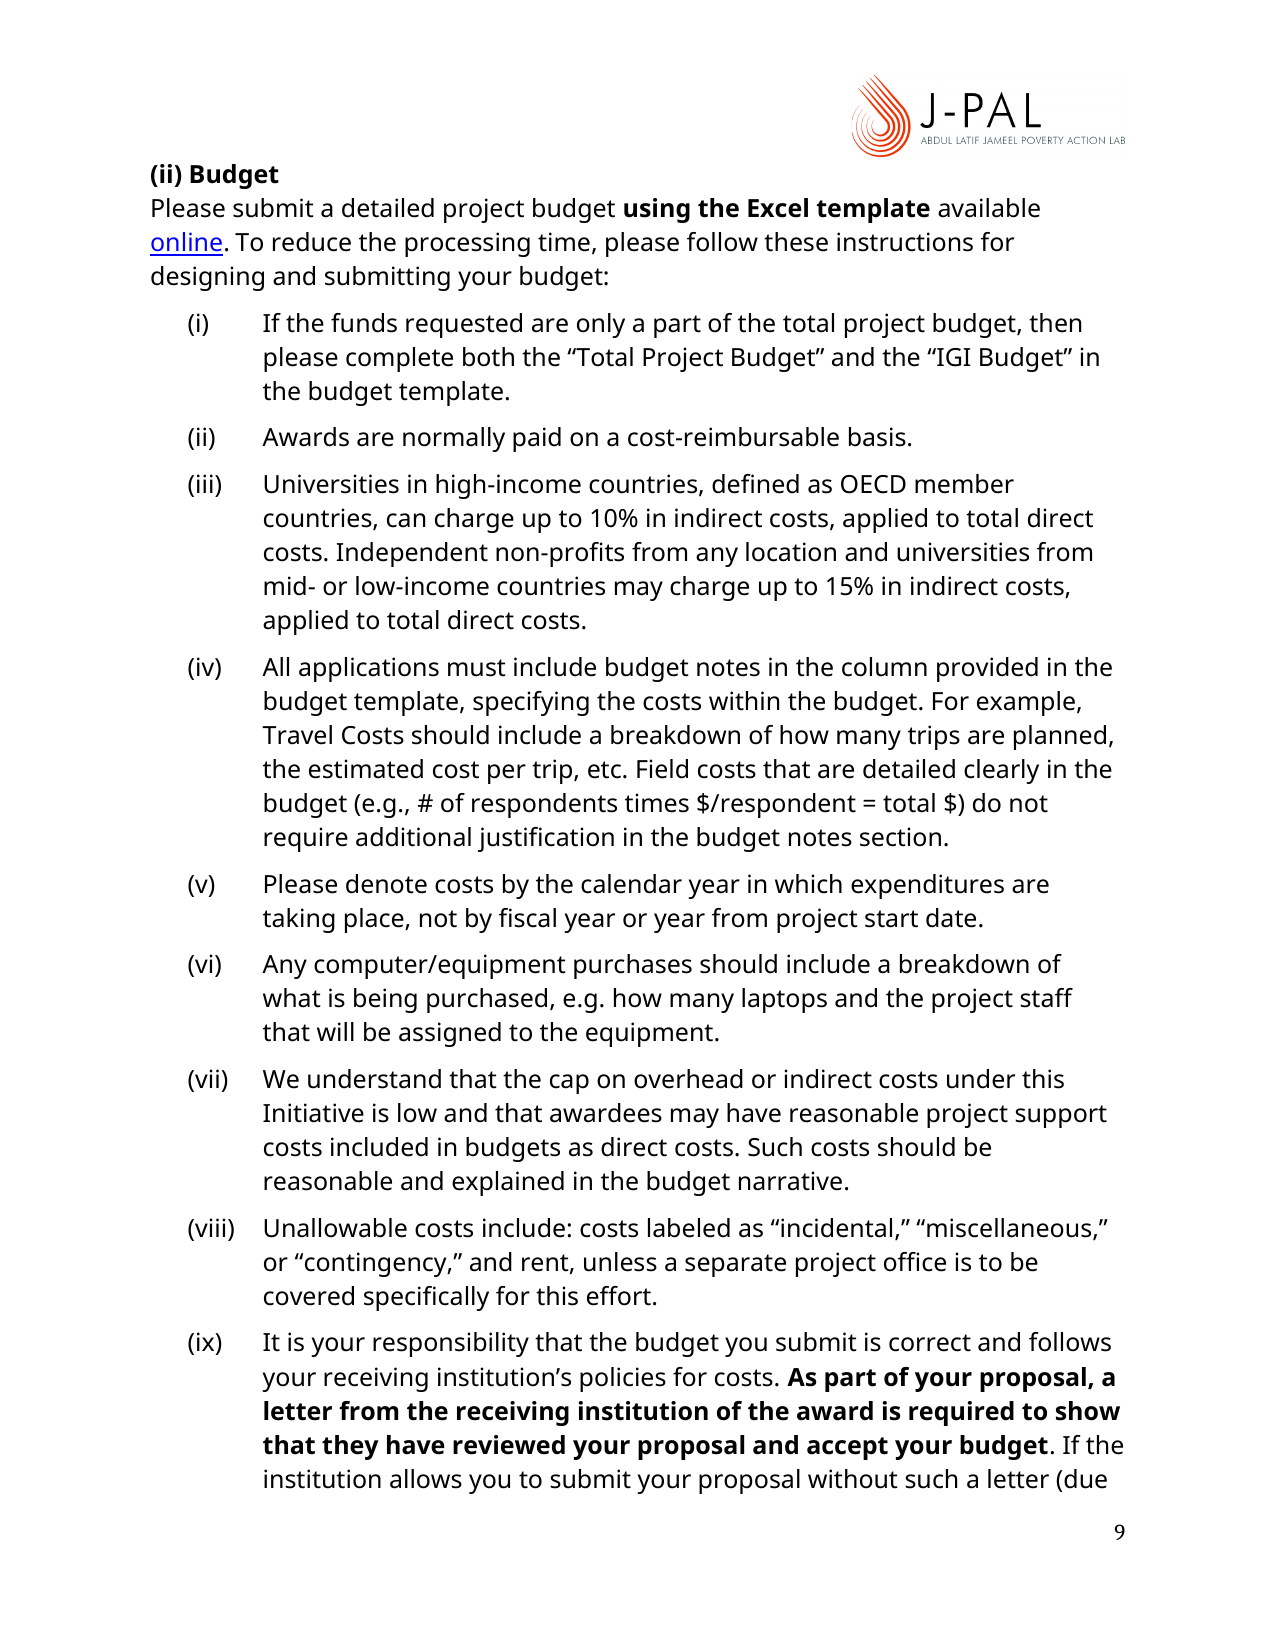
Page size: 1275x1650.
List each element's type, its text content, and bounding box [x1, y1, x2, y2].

list Any computer/equipment purchases should include a breakdown of what is being purchased, e.g. how many laptops and the project staff that will be assigned to the equipment. [187, 947, 1125, 1049]
list Universities in high-income countries, defined as OECD member countries, can charge up to 10% in indirect costs, applied to total direct costs. Independent non-profits from any location and universities from mid- or low-income countries may charge up to 15% in indirect costs, applied to total direct costs. [187, 467, 1125, 637]
list We understand that the cap on overhead or indirect costs under this Initiative is low and that awardees may have reasonable project support costs included in budgets as direct costs. Such costs should be reasonable and explained in the budget narrative. [187, 1062, 1125, 1198]
list All applications must include budget notes in the column provided in the budget template, specifying the costs within the budget. For example, Travel Costs should include a breakdown of how many trips are planned, the estimated cost per trip, etc. Field costs that are detailed clearly in the budget (e.g., # of respondents times $/respondent = total $) do not require additional justification in the budget notes section. [187, 649, 1125, 854]
list Please denote costs by the calendar year in which expenditures are taking place, not by fiscal year or year from project start date. [187, 866, 1125, 934]
text (ii) Budget [150, 157, 1125, 191]
list Awards are normally paid on a cost-reimbursable basis. [187, 420, 1125, 454]
picture [851, 75, 1125, 157]
list If the funds requested are only a part of the total project budget, then please complete both the “Total Project Budget” and the “IGI Budget” in the budget template. [187, 305, 1125, 408]
text Please submit a detailed project budget using the Excel template available online. To reduce the processing time, please follow these instructions for designing and submitting your budget: [150, 191, 1125, 293]
list Unallowable costs include: costs labeled as “incidental,” “miscellaneous,” or “contingency,” and rent, unless a separate project office is to be covered specifically for this effort. [187, 1210, 1125, 1313]
